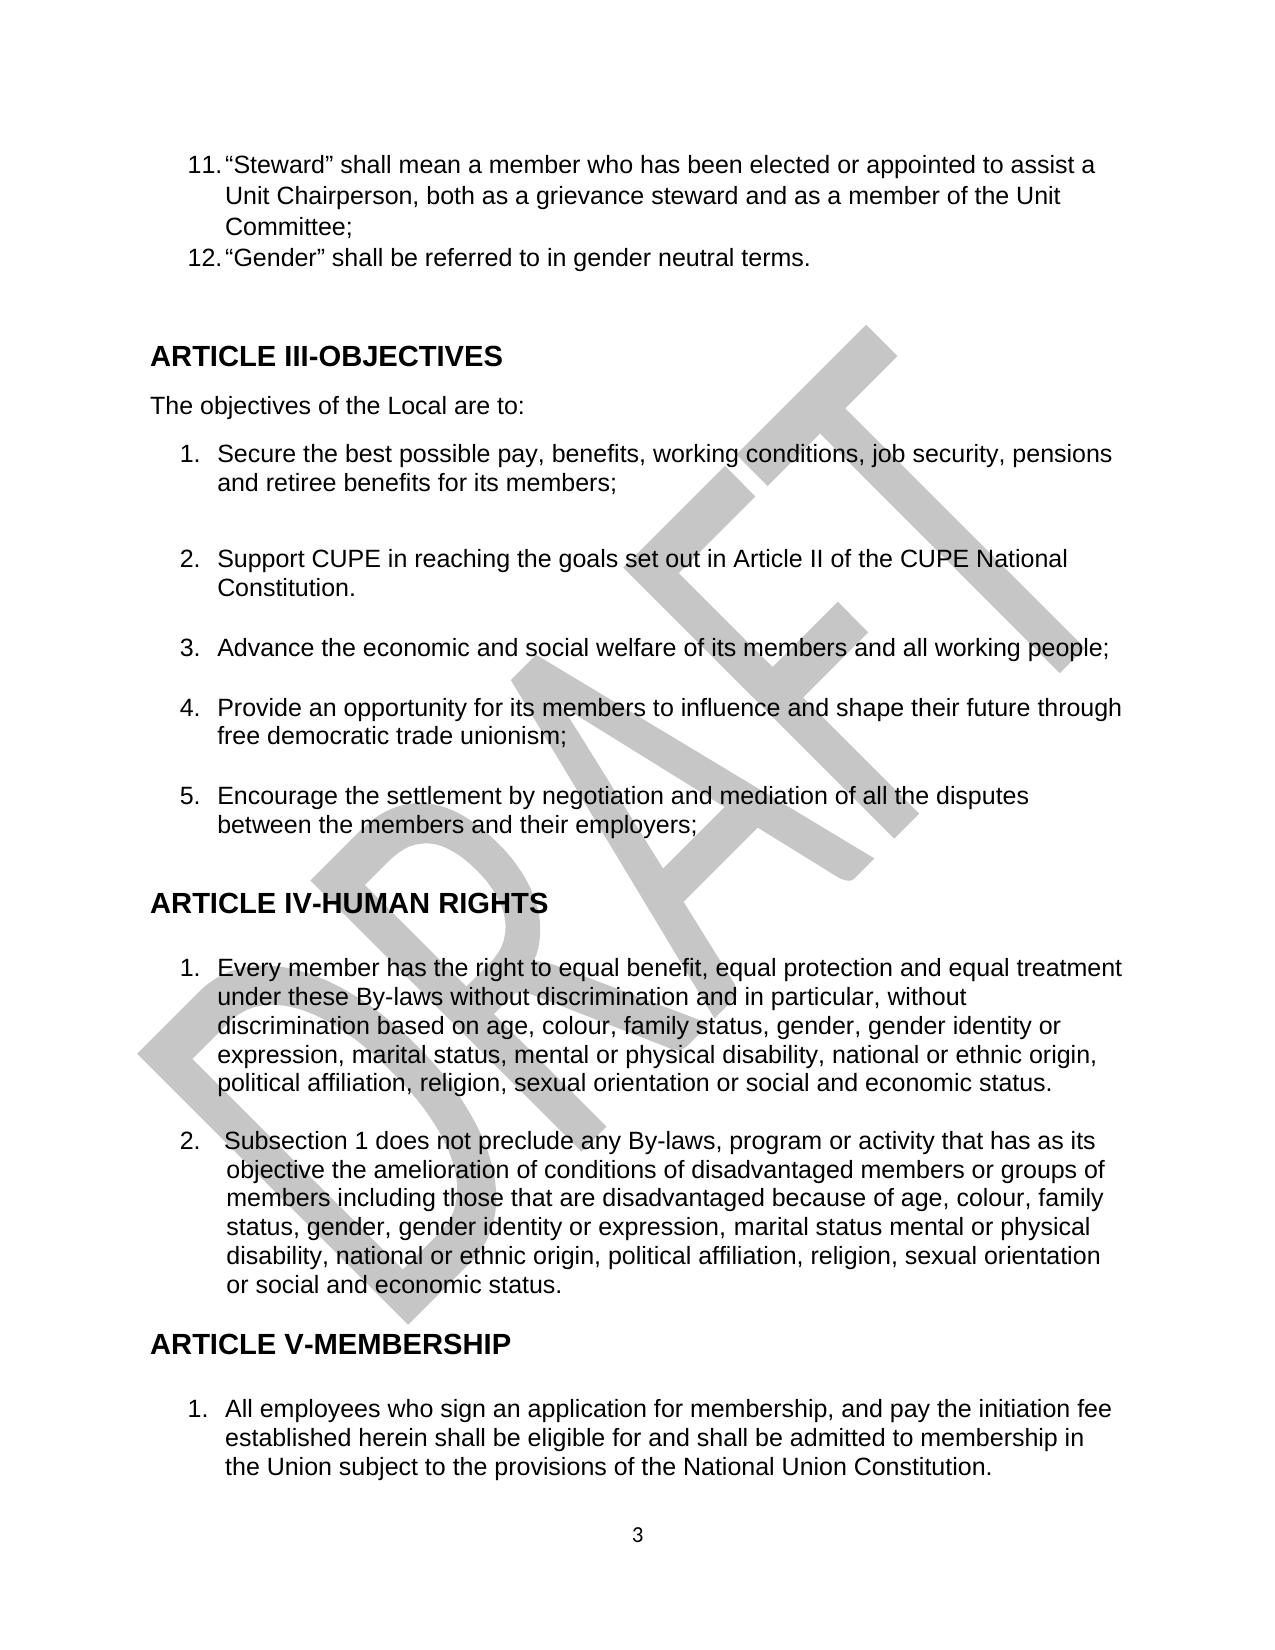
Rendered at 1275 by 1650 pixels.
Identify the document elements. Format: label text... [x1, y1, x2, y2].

list Provide an opportunity for its members to influence and shape their future through free democratic trade unionism; [179, 693, 1125, 750]
list Advance the economic and social welfare of its members and all working people; [179, 633, 1125, 662]
list “Steward” shall mean a member who has been elected or appointed to assist a Unit Chairperson, both as a grievance steward and as a member of the Unit Committee; [187, 150, 1125, 241]
text ARTICLE V-MEMBERSHIP [150, 1327, 1125, 1361]
text ARTICLE IV-HUMAN RIGHTS [150, 886, 1125, 920]
list Encourage the settlement by negotiation and mediation of all the disputes between the members and their employers; [179, 781, 1125, 839]
list Subsection 1 does not preclude any By-laws, program or activity that has as its [179, 1126, 1125, 1155]
text members including those that are disadvantaged because of age, colour, family [150, 1183, 1125, 1212]
list “Gender” shall be referred to in gender neutral terms. [187, 243, 1125, 272]
text status, gender, gender identity or expression, marital status mental or physical [150, 1212, 1125, 1241]
list All employees who sign an application for membership, and pay the initiation fee established herein shall be eligible for and shall be admitted to membership in the Union subject to the provisions of the National Union Constitution. [187, 1394, 1125, 1481]
list Every member has the right to equal benefit, equal protection and equal treatment under these By-laws without discrimination and in particular, without discrimination based on age, colour, family status, gender, gender identity or expression, marital status, mental or physical disability, national or ethnic origin, political affiliation, religion, sexual orientation or social and economic status. [179, 953, 1125, 1097]
text The objectives of the Local are to: [150, 391, 1125, 420]
text ARTICLE III-OBJECTIVES [150, 338, 1125, 372]
text objective the amelioration of conditions of disadvantaged members or groups of [150, 1155, 1125, 1183]
text disability, national or ethnic origin, political affiliation, religion, sexual orientation [150, 1241, 1125, 1270]
list Secure the best possible pay, benefits, working conditions, job security, pensions and retiree benefits for its members; [179, 439, 1125, 497]
text or social and economic status. [150, 1270, 1125, 1298]
list Support CUPE in reaching the goals set out in Article II of the CUPE National Constitution. [179, 544, 1125, 602]
